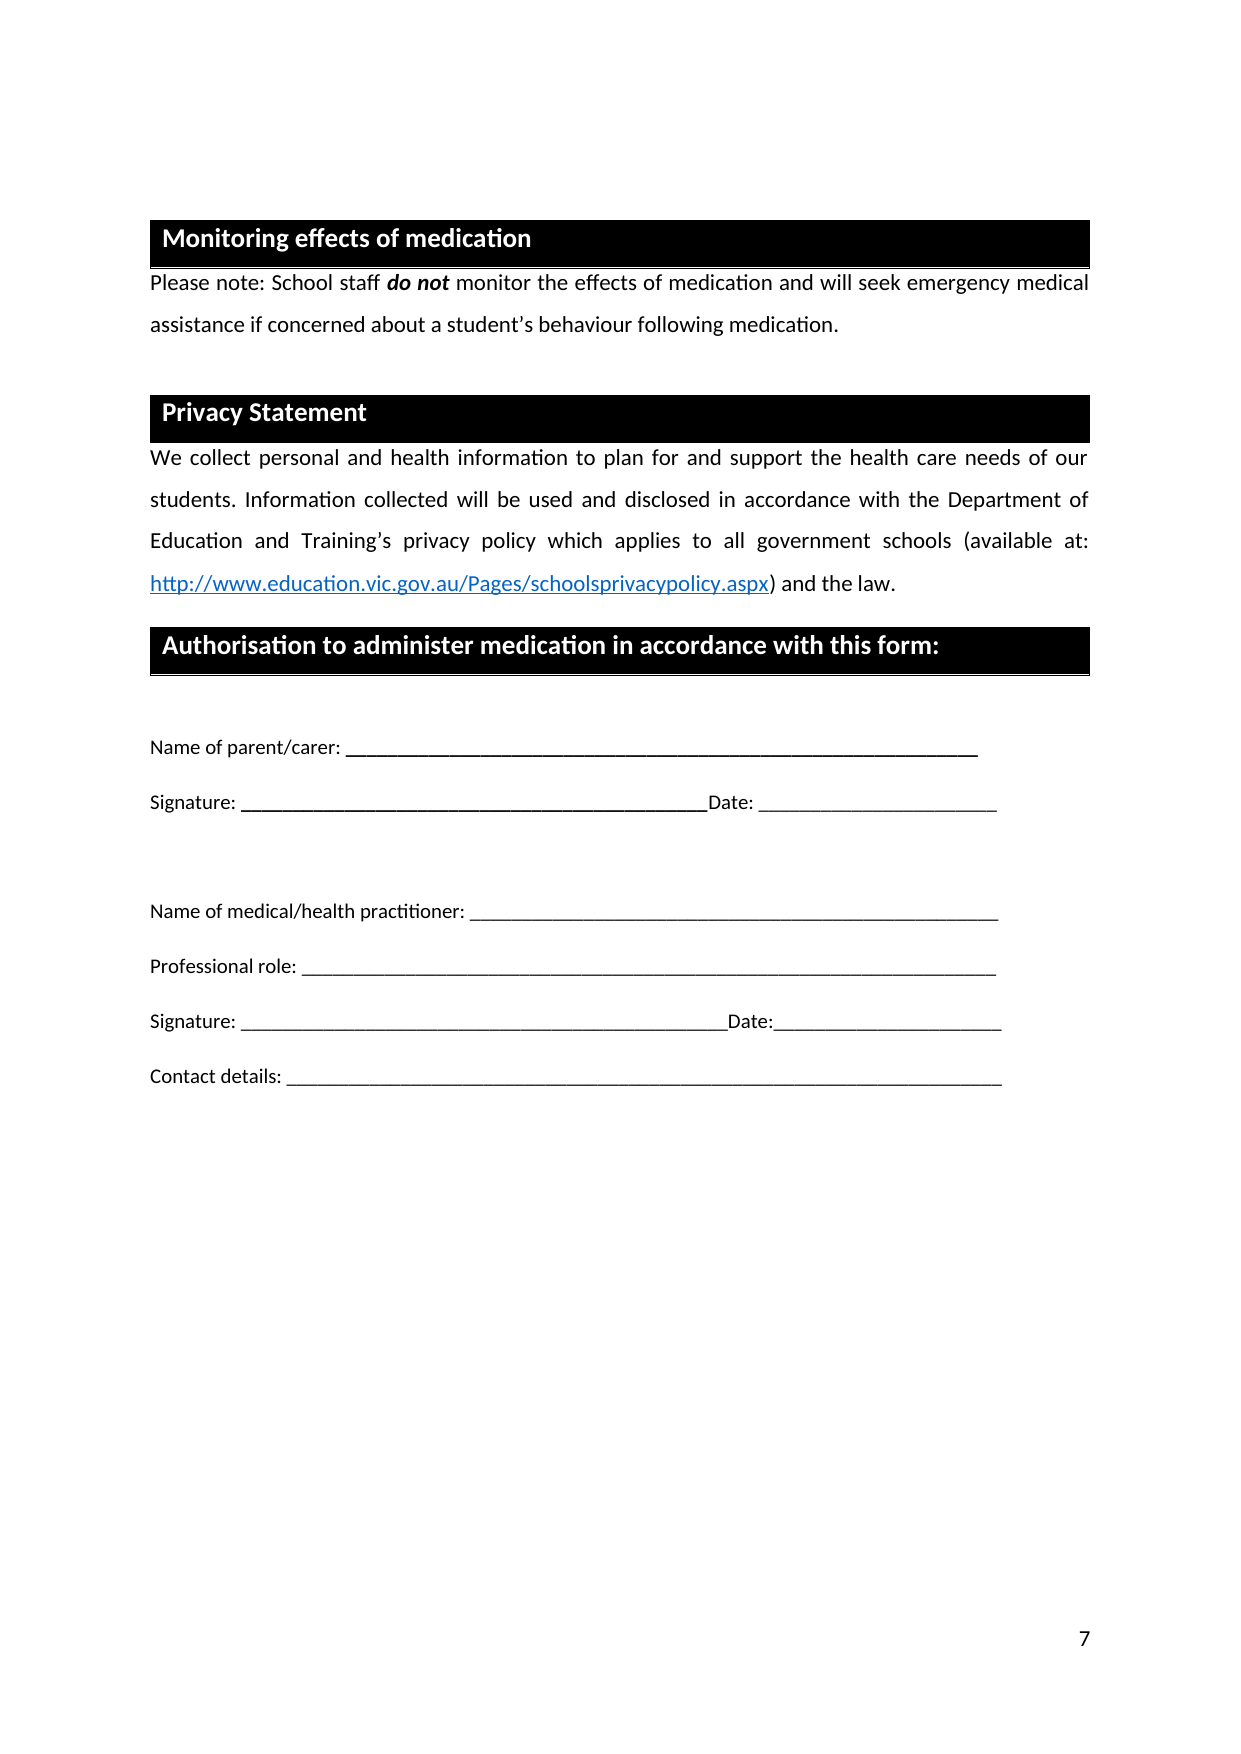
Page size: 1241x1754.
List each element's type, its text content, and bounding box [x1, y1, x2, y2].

text Signature: _______________________________________________Date:______________________ [150, 1008, 1090, 1033]
table_header Monitoring effects of medication [151, 221, 1089, 267]
text Please note: School staff do not monitor the effects of medication and will seek emergency medical assistance if concerned about a student’s behaviour following medication. [150, 269, 1090, 338]
table_header Privacy Statement [151, 396, 1089, 442]
text Contact details: _____________________________________________________________________ [150, 1063, 1090, 1088]
text Name of parent/carer: _____________________________________________________________ [150, 734, 1090, 759]
table_header Authorisation to administer medication in accordance with this form: [151, 628, 1089, 674]
text Name of medical/health practitioner: ___________________________________________________ [150, 898, 1090, 924]
text Signature: _____________________________________________Date: _______________________ [150, 789, 1090, 814]
text We collect personal and health information to plan for and support the health care needs of our students. Information collected will be used and disclosed in accordance with the Department of Education and Training’s privacy policy which applies to all government schools (available at: http://www.education.vic.gov.au/Pages/schoolsprivacypolicy.aspx) and the law. [150, 443, 1090, 597]
text Professional role: ___________________________________________________________________ [150, 953, 1090, 979]
